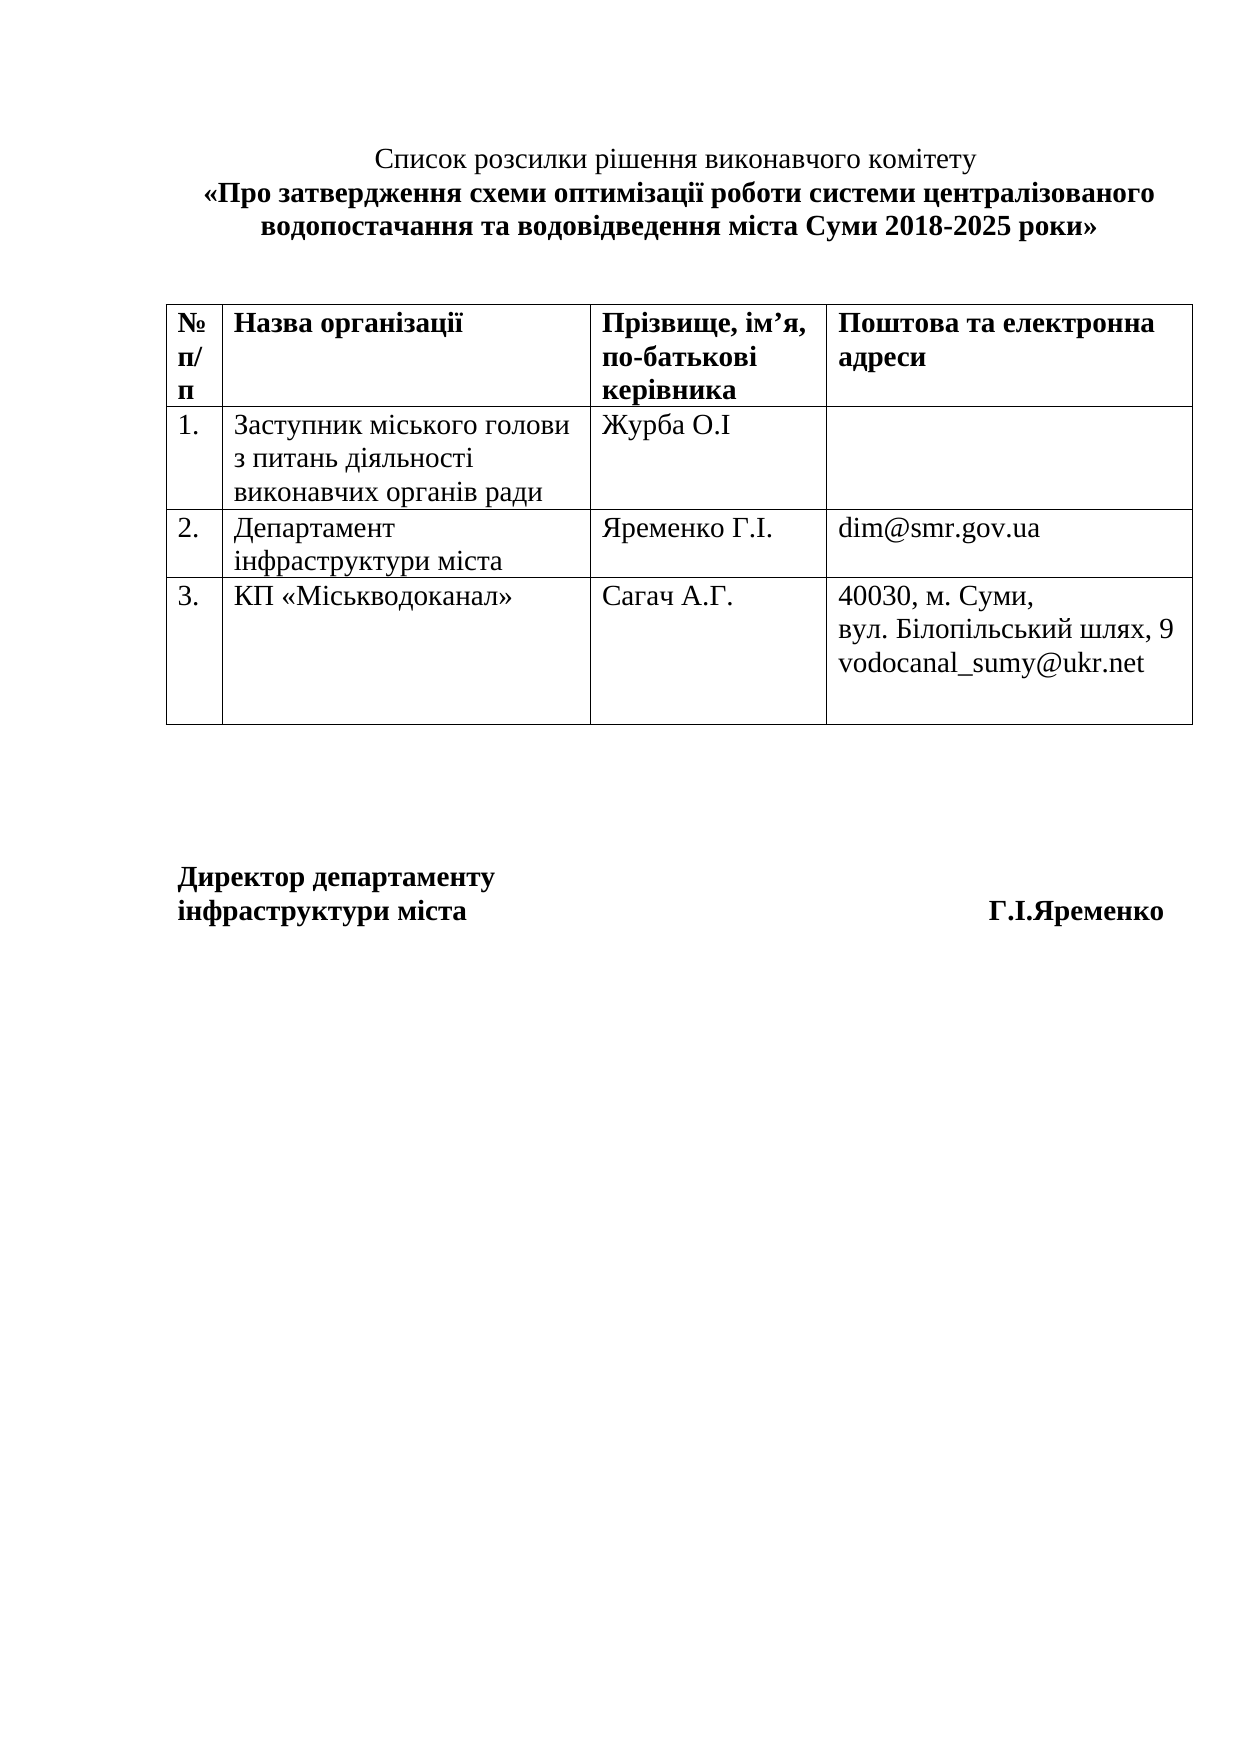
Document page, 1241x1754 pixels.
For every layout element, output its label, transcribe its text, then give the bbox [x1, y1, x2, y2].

text Директор департаменту [177, 859, 1181, 893]
table_cell Сагач А.Г. [591, 578, 826, 724]
table_cell 2. [167, 510, 222, 577]
table_cell . Суми, вул. Білопільський шлях, 9 vodocanal_sumy@ukr.net [827, 578, 1192, 724]
table_cell Журба О.І [591, 407, 826, 509]
table_cell Заступник міського голови з питань діяльності виконавчих органів ради [223, 407, 590, 509]
table_cell 3. [167, 578, 222, 724]
table_header № п/п [167, 305, 222, 406]
table_cell dim@smr.gov.ua [827, 510, 1192, 577]
table_cell Департамент інфраструктури міста [223, 510, 590, 577]
table_header Поштова та електронна адреси [827, 305, 1192, 406]
table_cell КП «Міськводоканал» [223, 578, 590, 724]
table_cell [827, 407, 1192, 509]
table_cell Яременко Г.І. [591, 510, 826, 577]
table_cell 1. [167, 407, 222, 509]
table_header Назва організації [223, 305, 590, 406]
text інфраструктури міста Г.І.Яременко [177, 893, 1181, 926]
table_header Прізвище, ім’я, по-батькові керівника [591, 305, 826, 406]
text Список розсилки рішення виконавчого комітету «Про затвердження схеми оптимізації роботи системи централізованого водопостачання та водовідведення міста Суми 2018-2025 роки» [177, 141, 1181, 242]
